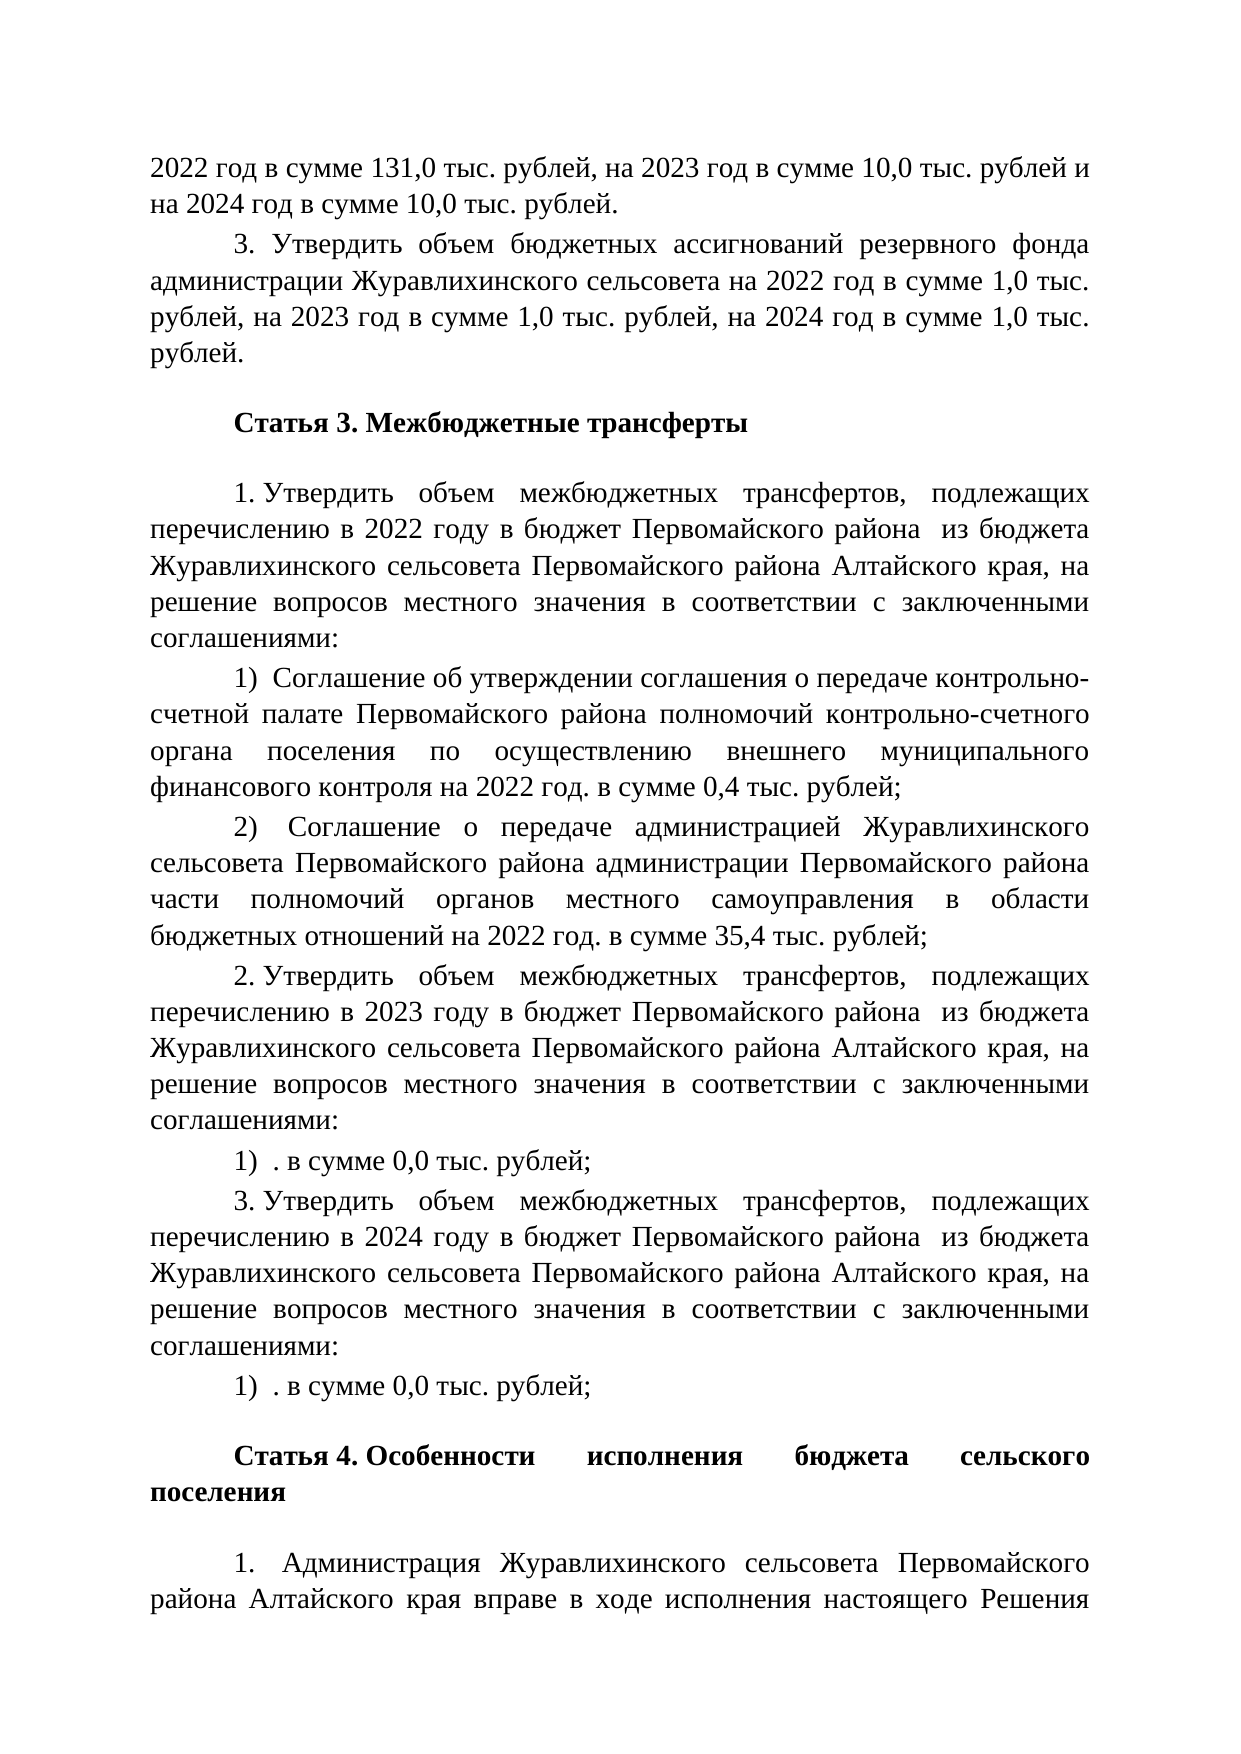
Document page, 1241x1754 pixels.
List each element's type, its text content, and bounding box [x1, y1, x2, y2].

text 2. Утвердить объем межбюджетных трансфертов, подлежащих перечислению в 2023 году в бюджет Первомайского района из бюджета Журавлихинского сельсовета Первомайского района Алтайского края, на решение вопросов местного значения в соответствии с заключенными соглашениями: [150, 958, 1090, 1136]
text Статья 3. Межбюджетные трансферты [150, 405, 1090, 439]
text 3. Утвердить объем бюджетных ассигнований резервного фонда администрации Журавлихинского сельсовета на 2022 год в сумме 1,0 тыс. рублей, на 2023 год в сумме 1,0 тыс. рублей, на 2024 год в сумме 1,0 тыс. рублей. [150, 226, 1090, 368]
text 1) . в сумме 0,0 тыс. рублей; [150, 1143, 1090, 1176]
text 1) Соглашение об утверждении соглашения о передаче контрольно-счетной палате Первомайского района полномочий контрольно-счетного органа поселения по осуществлению внешнего муниципального финансового контроля на 2022 год. в сумме 0,4 тыс. рублей; [150, 660, 1090, 802]
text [150, 1545, 1090, 1614]
text Статья 4. Особенности исполнения бюджета сельского поселения [150, 1438, 1090, 1508]
text 1. Утвердить объем межбюджетных трансфертов, подлежащих перечислению в 2022 году в бюджет Первомайского района из бюджета Журавлихинского сельсовета Первомайского района Алтайского края, на решение вопросов местного значения в соответствии с заключенными соглашениями: [150, 476, 1090, 654]
text 2) Соглашение о передаче администрацией Журавлихинского сельсовета Первомайского района администрации Первомайского района части полномочий органов местного самоуправления в области бюджетных отношений на 2022 год. в сумме 35,4 тыс. рублей; [150, 809, 1090, 951]
text 3. Утвердить объем межбюджетных трансфертов, подлежащих перечислению в 2024 году в бюджет Первомайского района из бюджета Журавлихинского сельсовета Первомайского района Алтайского края, на решение вопросов местного значения в соответствии с заключенными соглашениями: [150, 1183, 1090, 1361]
text 1) . в сумме 0,0 тыс. рублей; [150, 1368, 1090, 1402]
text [150, 150, 1090, 220]
